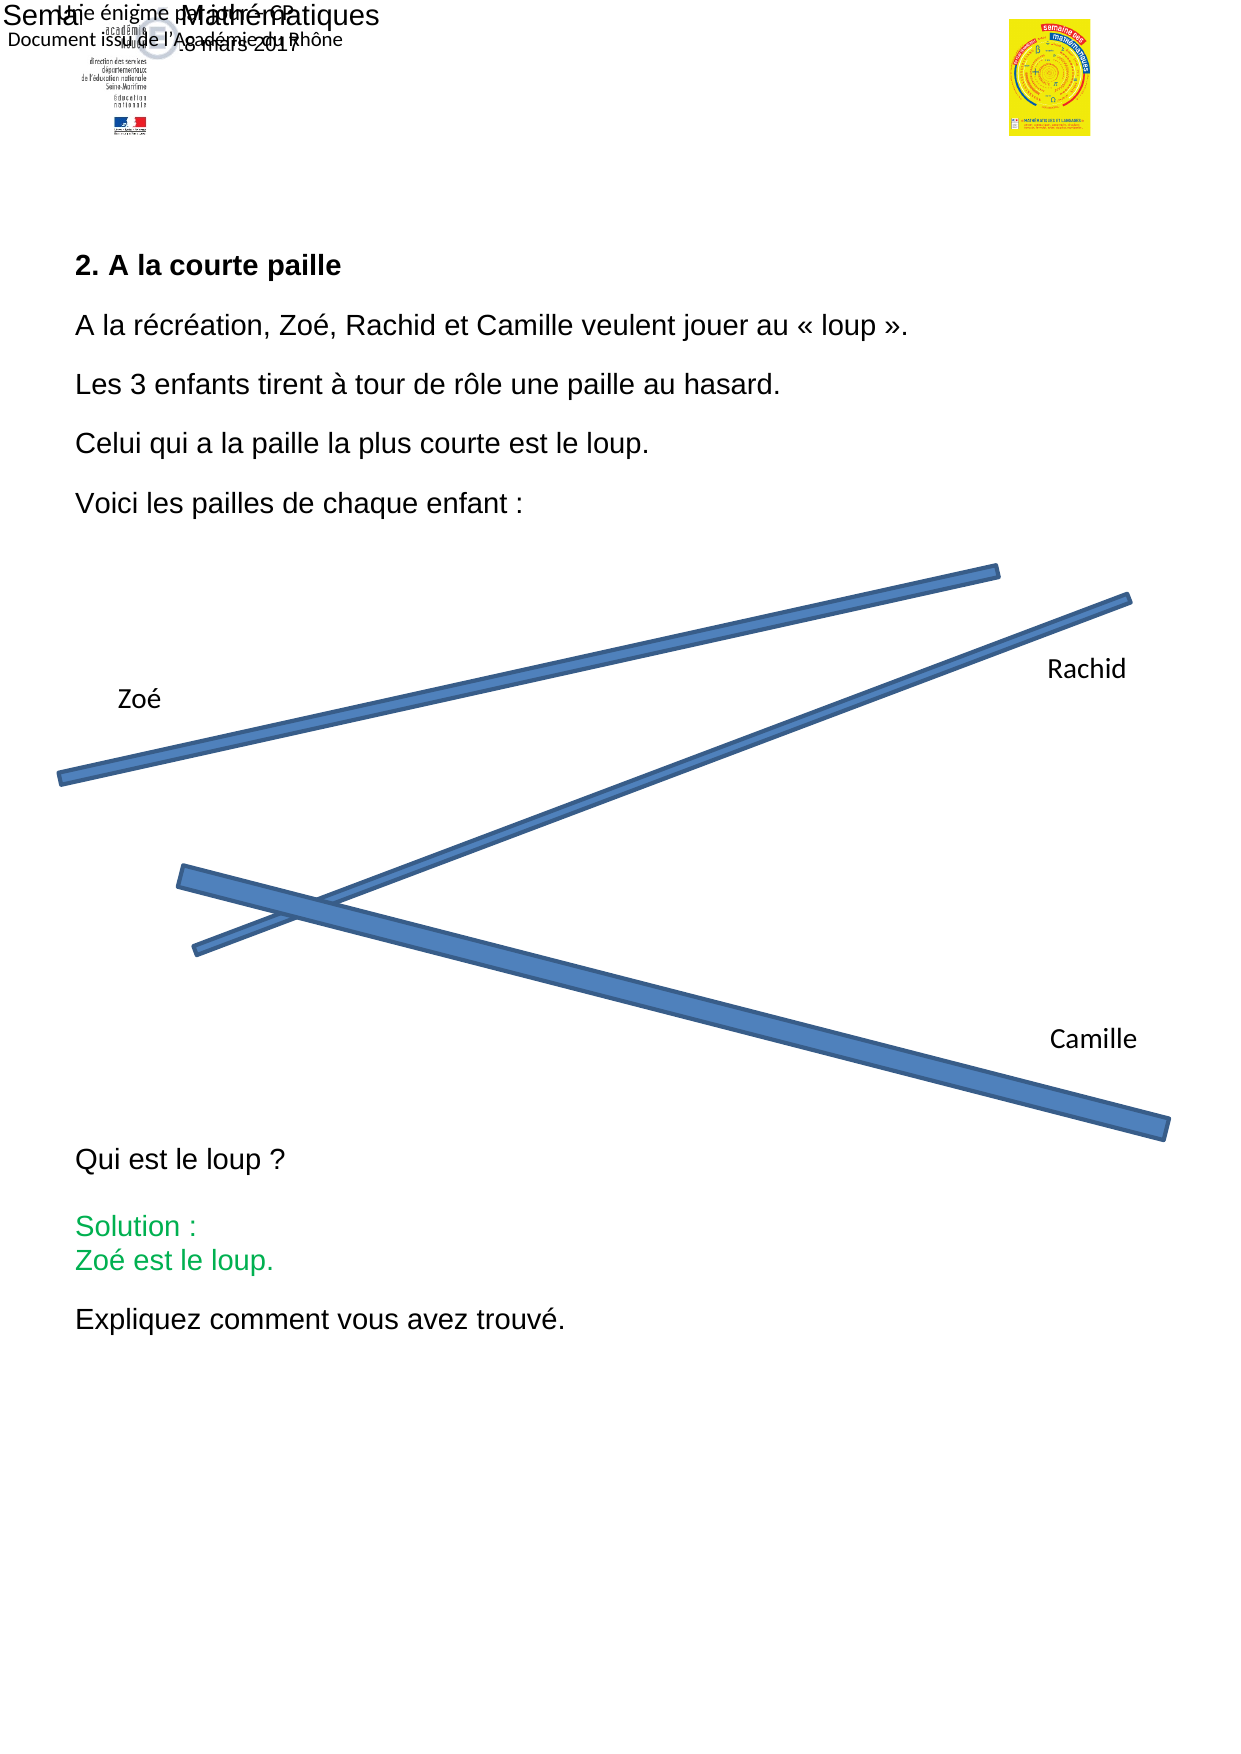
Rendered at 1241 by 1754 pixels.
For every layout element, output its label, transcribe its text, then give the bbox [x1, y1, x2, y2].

subtitle A la courte paille [75, 248, 1178, 282]
picture [1034, 1018, 1161, 1066]
picture [81, 6, 180, 135]
picture [102, 678, 193, 732]
picture [1031, 648, 1160, 701]
text Expliquez comment vous avez trouvé. [75, 1302, 912, 1336]
picture [1009, 19, 1091, 136]
text Qui est le loup ? [75, 599, 912, 1176]
text A la récréation, Zoé, Rachid et Camille veulent jouer au « loup ». Les 3 enfants tirent à tour de rôle une paille au hasard. [75, 308, 912, 400]
text Solution : [75, 1209, 912, 1243]
text Zoé est le loup. [75, 1243, 912, 1276]
text Qui est le loup ? [75, 559, 912, 766]
text Celui qui a la paille la plus courte est le loup. Voici les pailles de chaque enfant : [75, 427, 652, 520]
